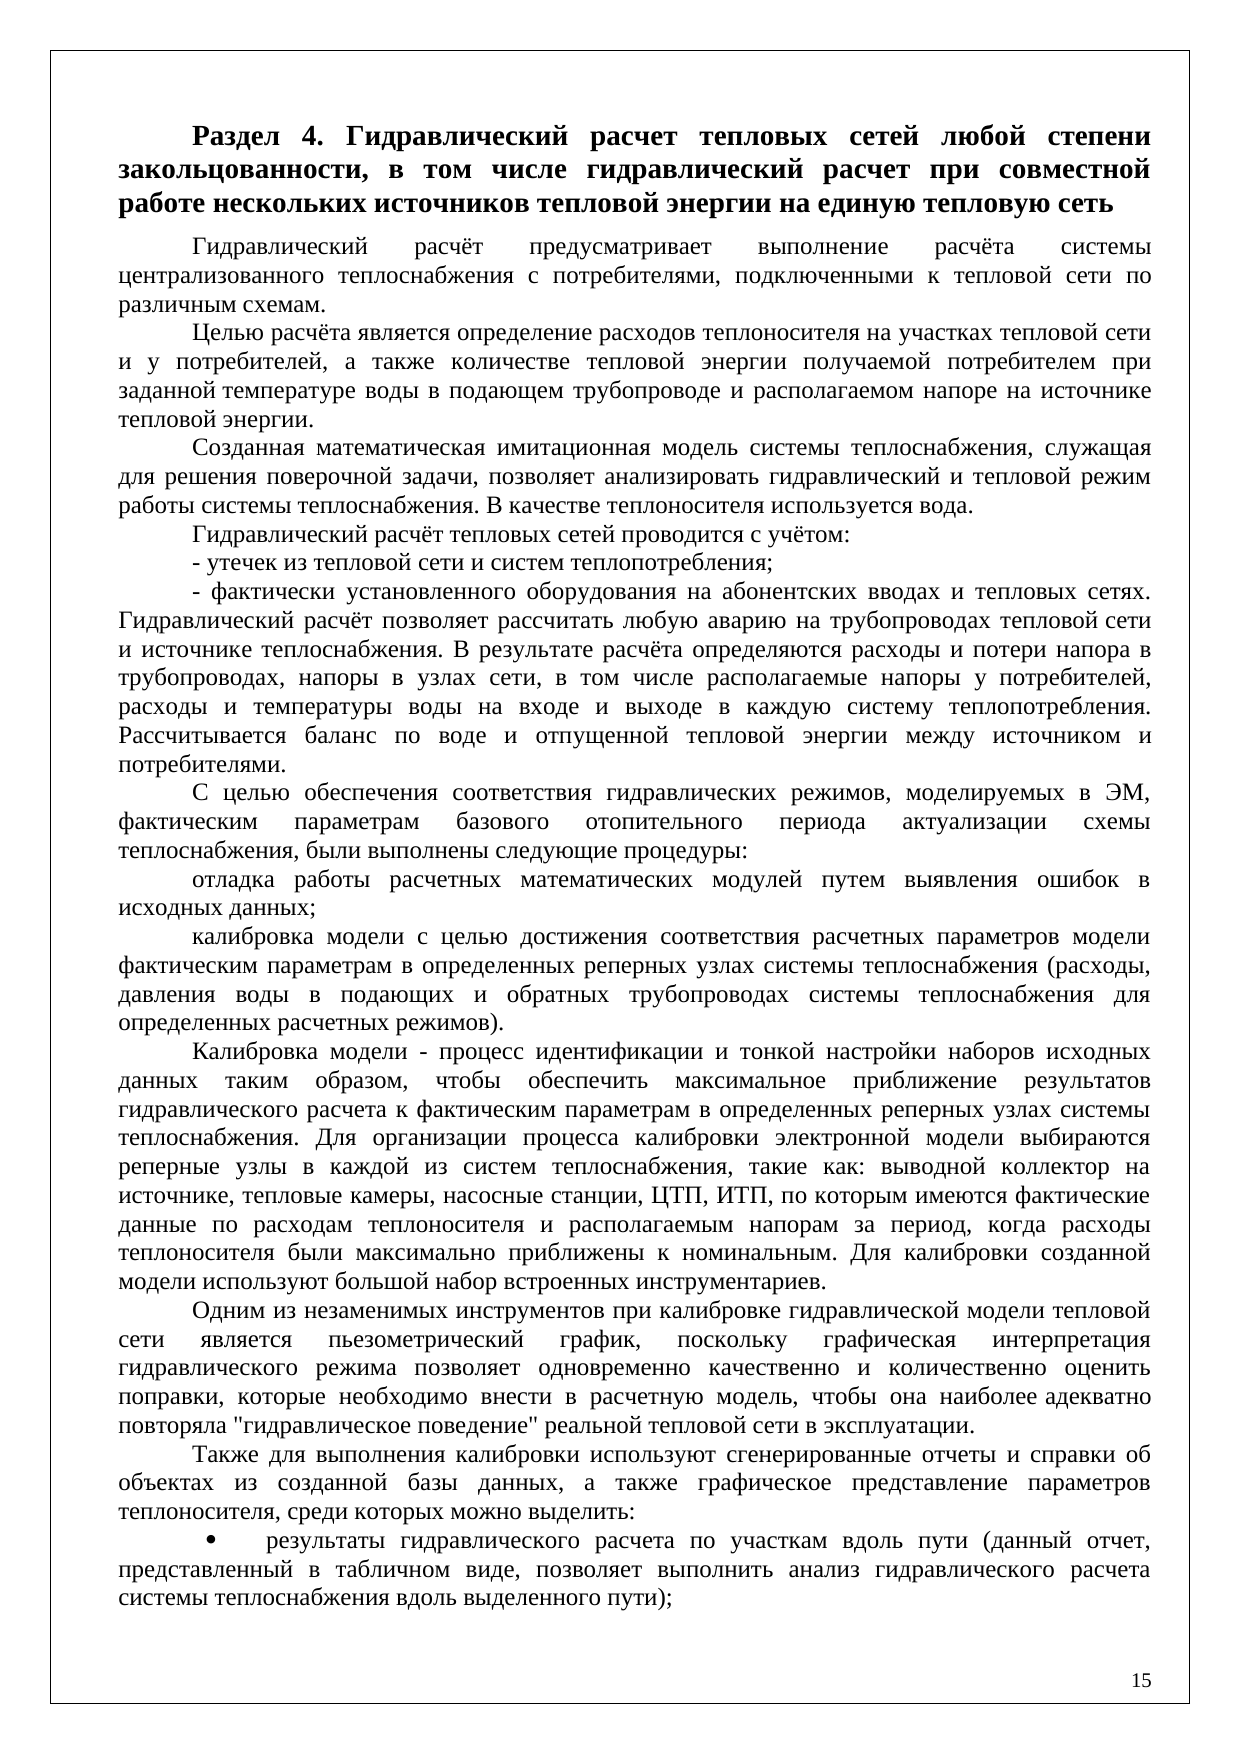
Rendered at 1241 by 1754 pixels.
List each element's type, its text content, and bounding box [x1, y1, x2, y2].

text Гидравлический расчёт предусматривает выполнение расчёта системы централизованного теплоснабжения с потребителями, подключенными к тепловой сети по различным схемам. [118, 231, 1152, 317]
text калибровка модели с целью достижения соответствия расчетных параметров модели фактическим параметрам в определенных реперных узлах системы теплоснабжения (расходы, давления воды в подающих и обратных трубопроводах системы теплоснабжения для определенных расчетных режимов). [118, 921, 1152, 1036]
text Созданная математическая имитационная модель системы теплоснабжения, служащая для решения поверочной задачи, позволяет анализировать гидравлический и тепловой режим работы системы теплоснабжения. В качестве теплоносителя используется вода. [118, 432, 1152, 519]
text - утечек из тепловой сети и систем теплопотребления; [118, 547, 1152, 576]
text Раздел 4. Гидравлический расчет тепловых сетей любой степени закольцованности, в том числе гидравлический расчет при совместной работе нескольких источников тепловой энергии на единую тепловую сеть [118, 118, 1152, 219]
text С целью обеспечения соответствия гидравлических режимов, моделируемых в ЭМ, фактическим параметрам базового отопительного периода актуализации схемы теплоснабжения, были выполнены следующие процедуры: [118, 777, 1152, 864]
text Калибровка модели - процесс идентификации и тонкой настройки наборов исходных данных таким образом, чтобы обеспечить максимальное приближение результатов гидравлического расчета к фактическим параметрам в определенных реперных узлах системы теплоснабжения. Для организации процесса калибровки электронной модели выбираются реперные узлы в каждой из систем теплоснабжения, такие как: выводной коллектор на источнике, тепловые камеры, насосные станции, ЦТП, ИТП, по которым имеются фактические данные по расходам теплоносителя и располагаемым напорам за период, когда расходы теплоносителя были максимально приближены к номинальным. Для калибровки созданной модели используют большой набор встроенных инструментариев. [118, 1036, 1152, 1295]
text отладка работы расчетных математических модулей путем выявления ошибок в исходных данных; [118, 864, 1152, 921]
text Гидравлический расчёт тепловых сетей проводится с учётом: [118, 519, 1152, 547]
text Также для выполнения калибровки используют сгенерированные отчеты и справки об объектах из созданной базы данных, а также графическое представление параметров теплоносителя, среди которых можно выделить: [118, 1439, 1152, 1525]
text - фактически установленного оборудования на абонентских вводах и тепловых сетях. Гидравлический расчёт позволяет рассчитать любую аварию на трубопроводах тепловой сети и источнике теплоснабжения. В результате расчёта определяются расходы и потери напора в трубопроводах, напоры в узлах сети, в том числе располагаемые напоры у потребителей, расходы и температуры воды на входе и выходе в каждую систему теплопотребления. Рассчитывается баланс по воде и отпущенной тепловой энергии между источником и потребителями. [118, 576, 1152, 777]
text Целью расчёта является определение расходов теплоносителя на участках тепловой сети и у потребителей, а также количестве тепловой энергии получаемой потребителем при заданной температуре воды в подающем трубопроводе и располагаемом напоре на источнике тепловой энергии. [118, 317, 1152, 432]
text Одним из незаменимых инструментов при калибровке гидравлической модели тепловой сети является пьезометрический график, поскольку графическая интерпретация гидравлического режима позволяет одновременно качественно и количественно оценить поправки, которые необходимо внести в расчетную модель, чтобы она наиболее адекватно повторяла "гидравлическое поведение" реальной тепловой сети в эксплуатации. [118, 1295, 1152, 1439]
list результаты гидравлического расчета по участкам вдоль пути (данный отчет, представленный в табличном виде, позволяет выполнить анализ гидравлического расчета системы теплоснабжения вдоль выделенного пути); [118, 1525, 1152, 1611]
